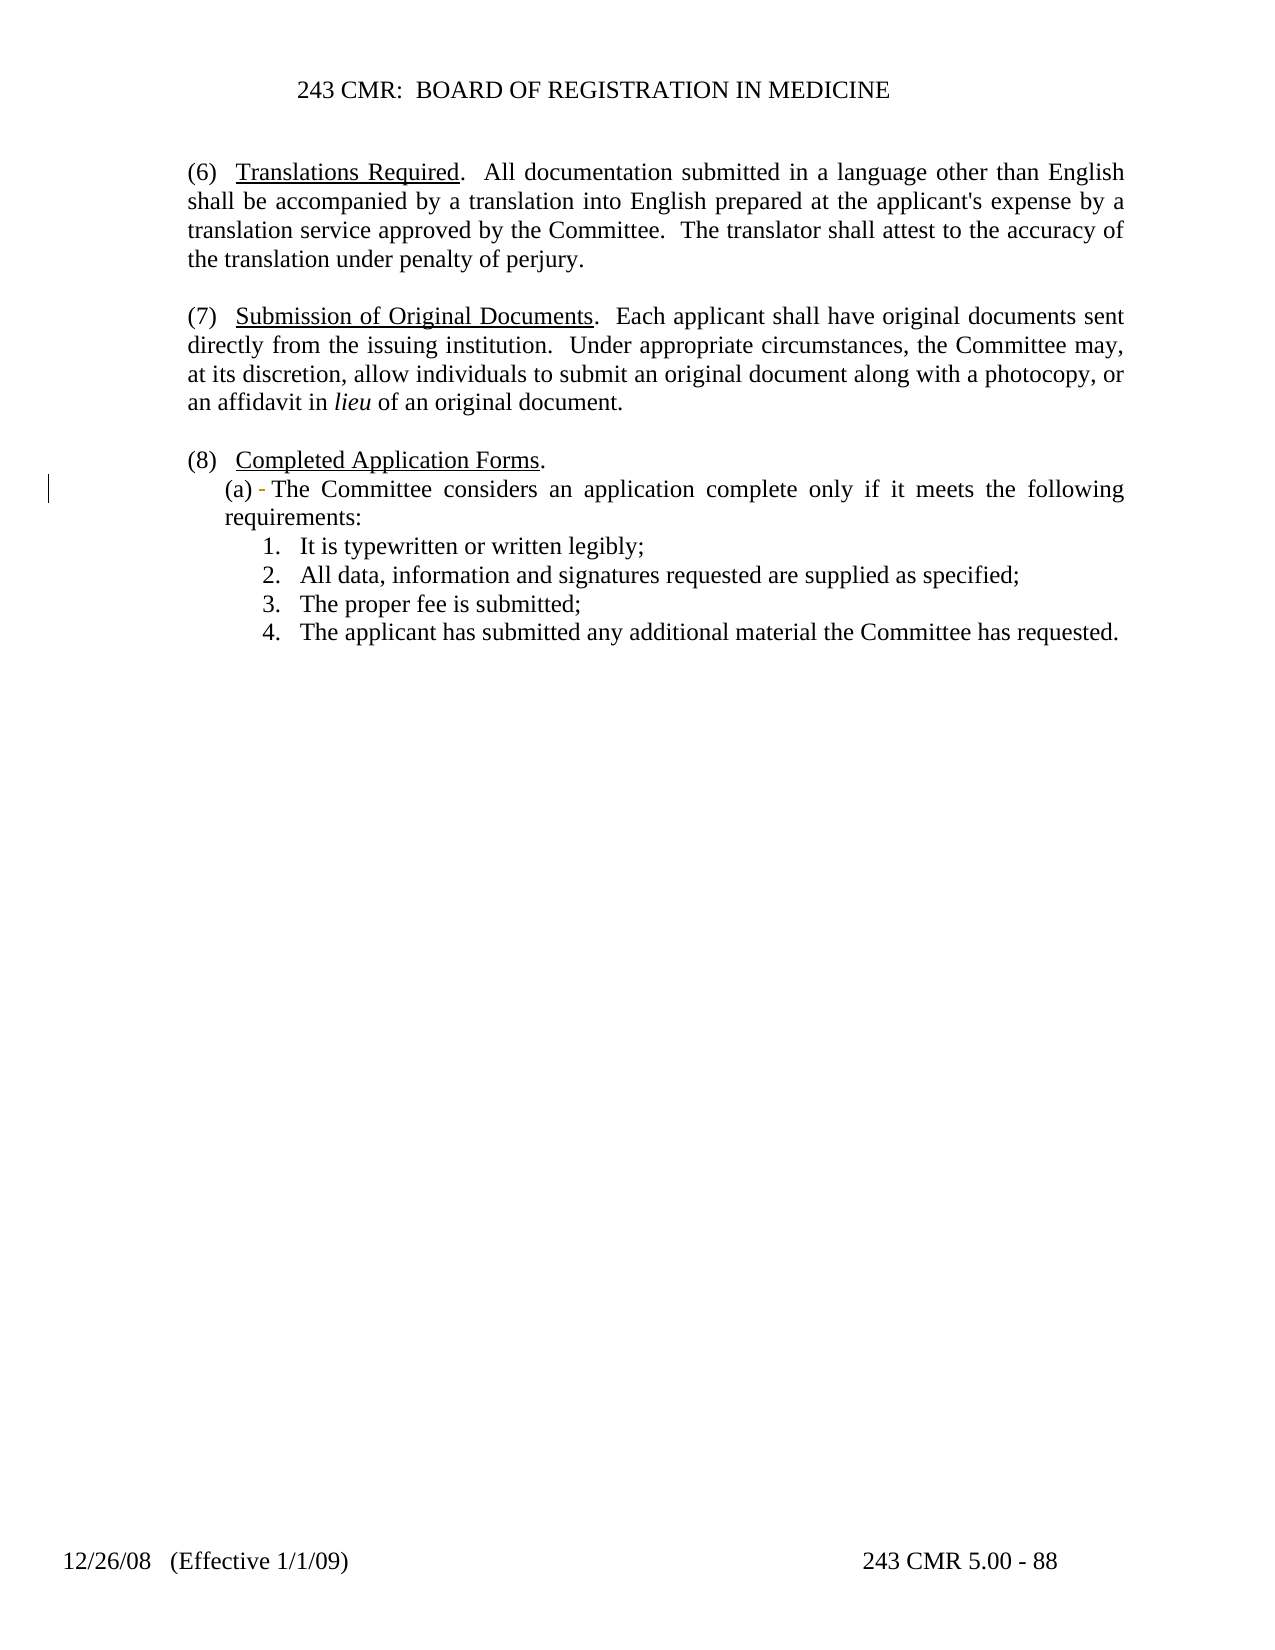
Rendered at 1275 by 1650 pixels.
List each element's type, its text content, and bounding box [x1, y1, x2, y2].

text 1. It is typewritten or written legibly; [262, 531, 1125, 560]
text 4. The applicant has submitted any additional material the Committee has requested. [262, 617, 1125, 646]
text (6) Translations Required. All documentation submitted in a language other than English shall be accompanied by a translation into English prepared at the applicant's expense by a translation service approved by the Committee. The translator shall attest to the accuracy of the translation under penalty of perjury. [187, 157, 1125, 272]
text (a) The Committee considers an application complete only if it meets the following requirements: [224, 474, 1125, 531]
text 2. All data, information and signatures requested are supplied as specified; [262, 560, 1125, 589]
text 3. The proper fee is submitted; [262, 589, 1125, 617]
text (7) Submission of Original Documents. Each applicant shall have original documents sent directly from the issuing institution. Under appropriate circumstances, the Committee may, at its discretion, allow individuals to submit an original document along with a photocopy, or an affidavit in lieu of an original document. [187, 301, 1125, 416]
text (8) Completed Application Forms. [187, 445, 1125, 474]
